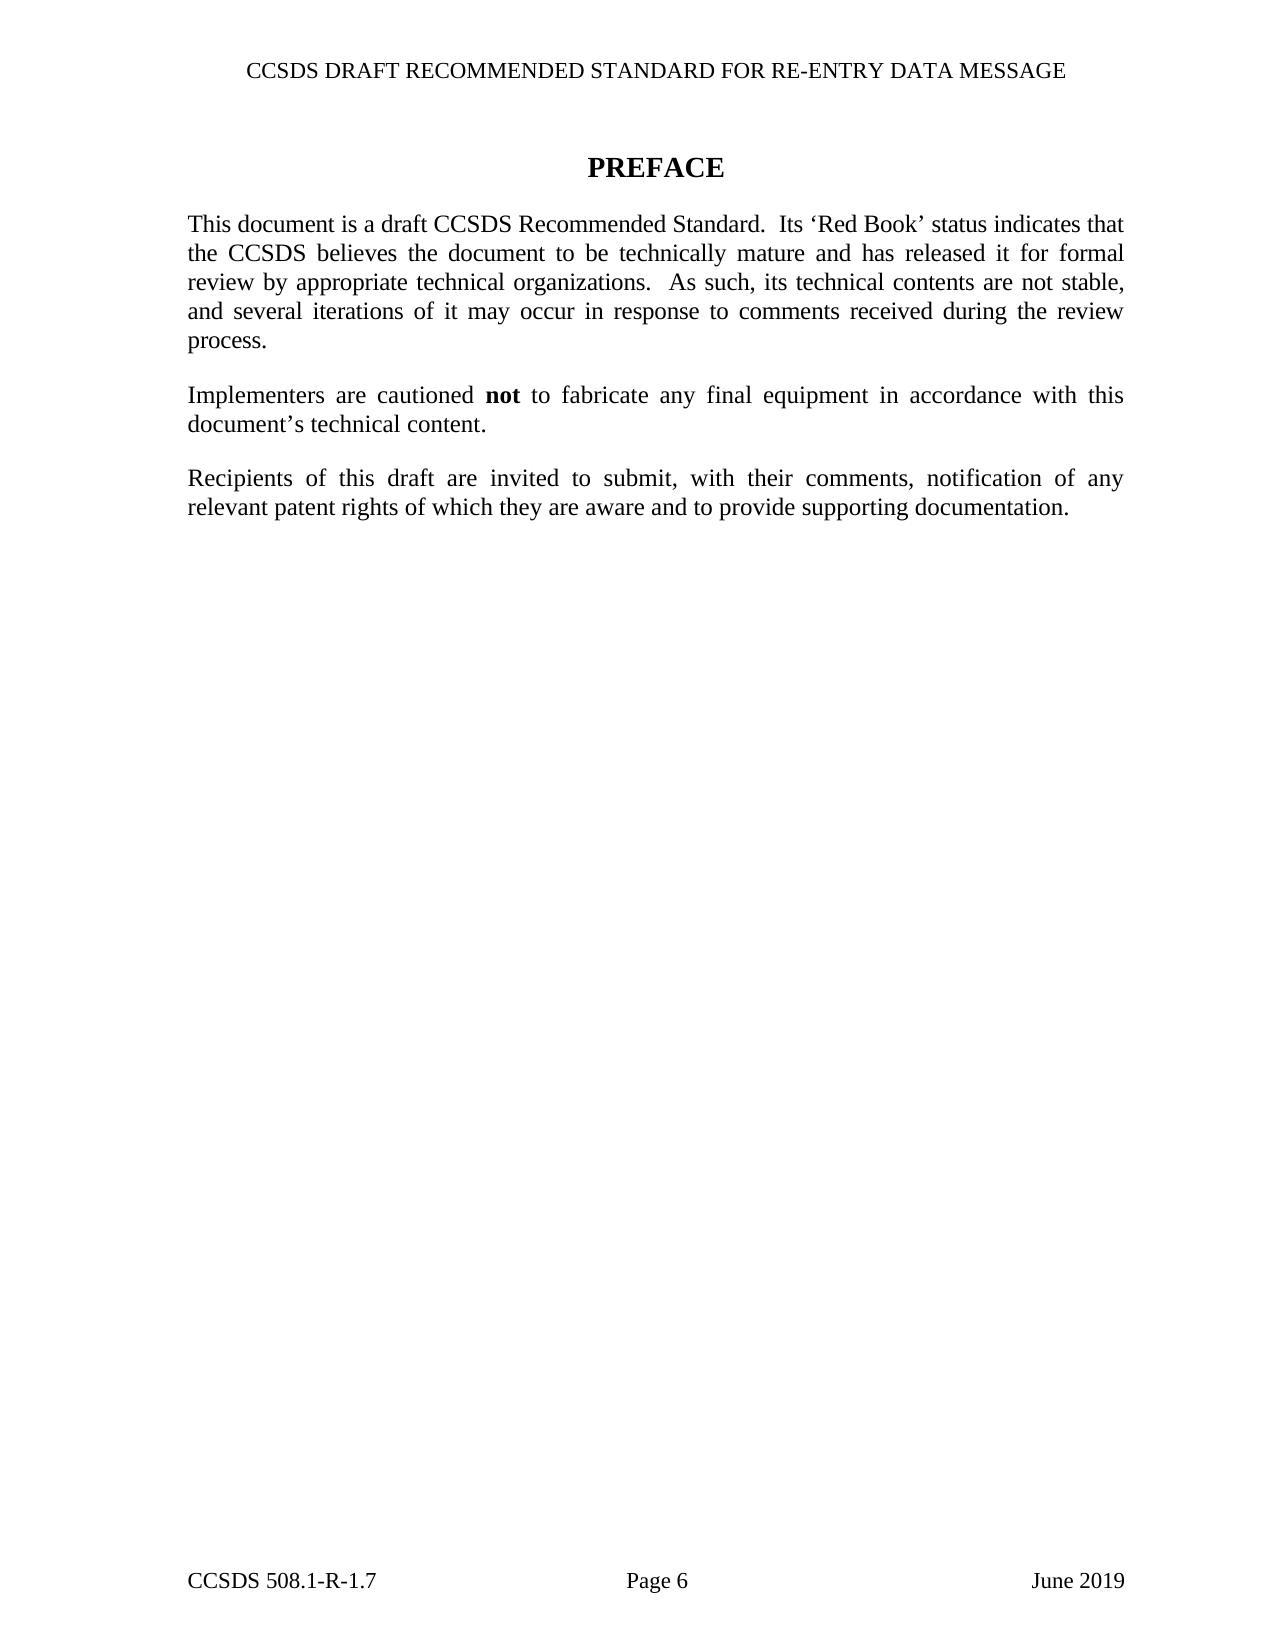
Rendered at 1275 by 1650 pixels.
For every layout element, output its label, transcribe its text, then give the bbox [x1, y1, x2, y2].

text This document is a draft CCSDS Recommended Standard. Its ‘Red Book’ status indicates that the CCSDS believes the document to be technically mature and has released it for formal review by appropriate technical organizations. As such, its technical contents are not stable, and several iterations of it may occur in response to comments received during the review process. [187, 208, 1125, 354]
text Recipients of this draft are invited to submit, with their comments, notification of any relevant patent rights of which they are aware and to provide supporting documentation. [187, 463, 1125, 521]
text Implementers are cautioned not to fabricate any final equipment in accordance with this document’s technical content. [187, 379, 1125, 438]
subtitle PREFACE [187, 150, 1125, 183]
